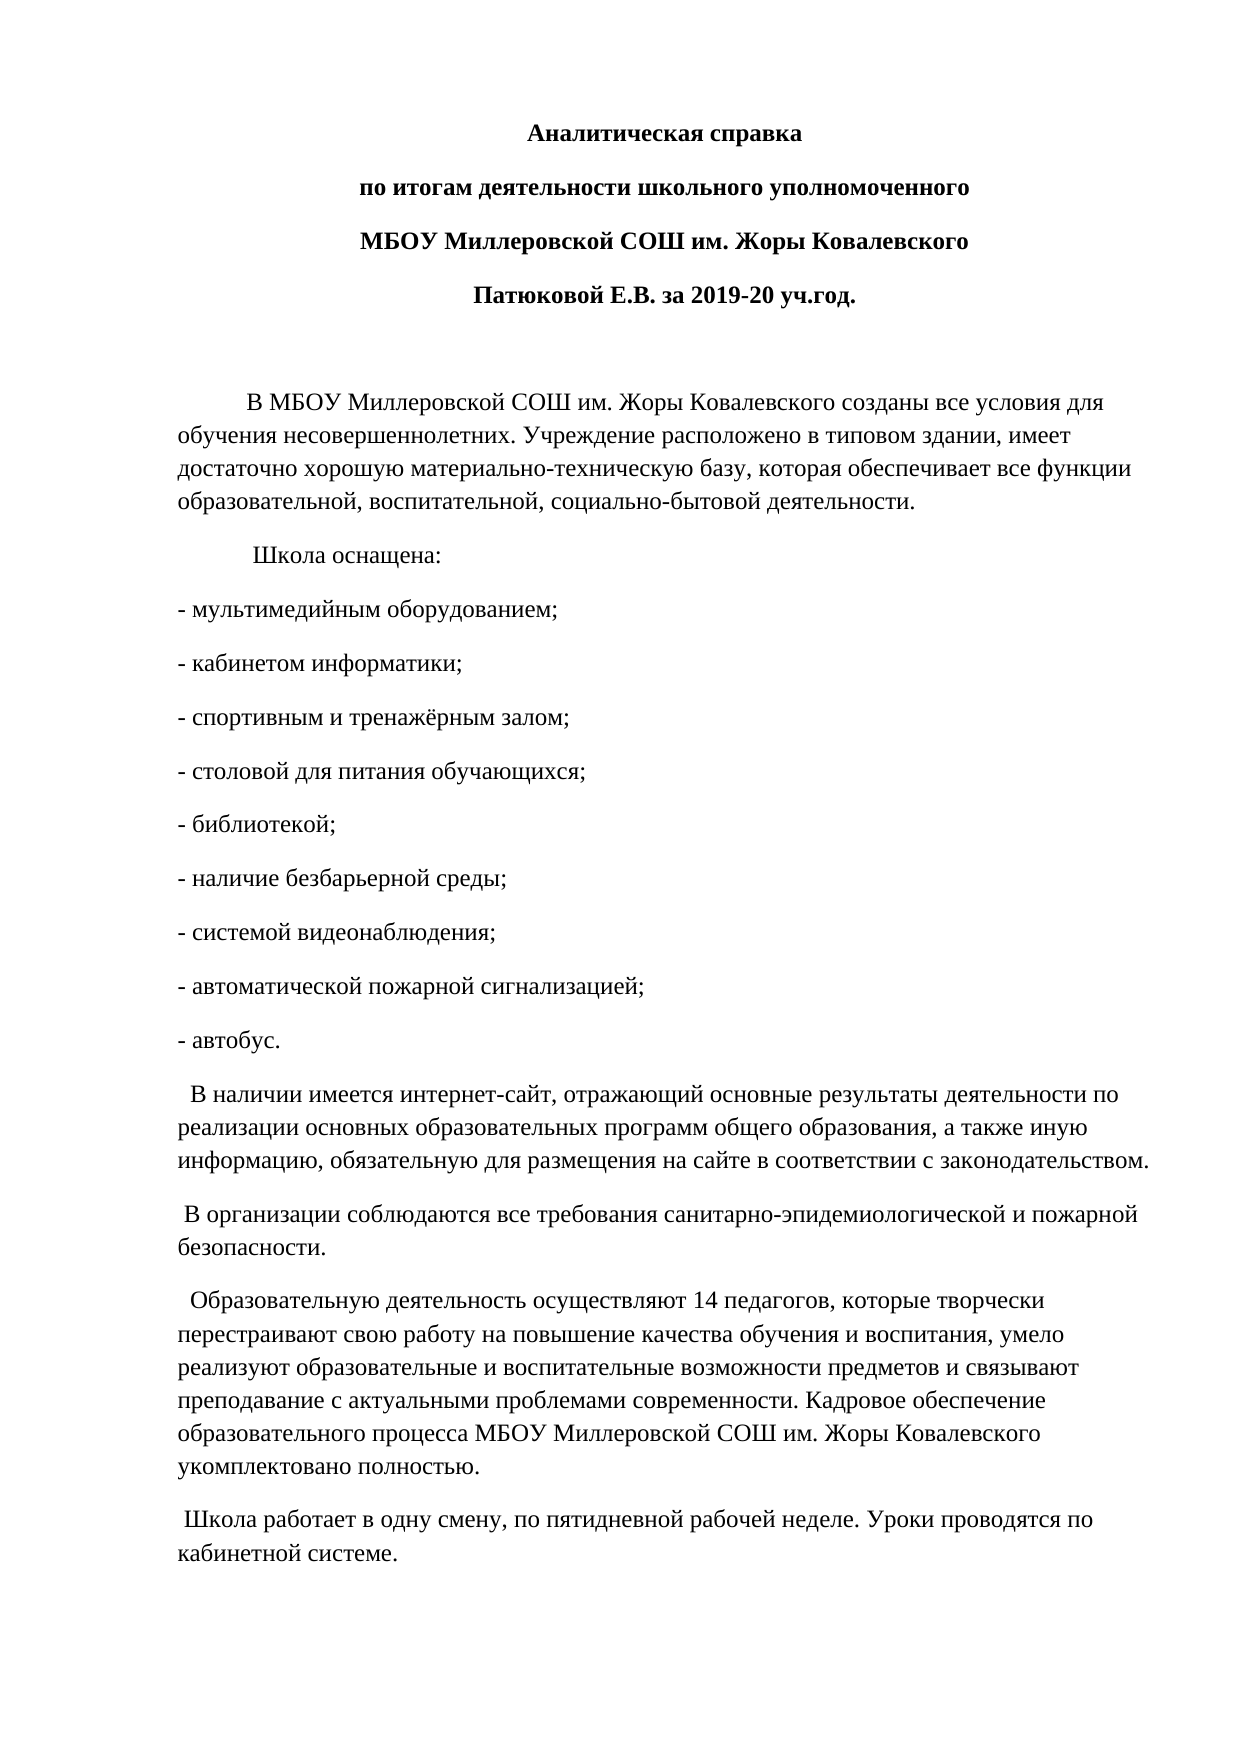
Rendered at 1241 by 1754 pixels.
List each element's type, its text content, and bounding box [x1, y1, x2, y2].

text - кабинетом информатики; [177, 648, 1152, 677]
text Школа оснащена: [177, 540, 1152, 569]
text - спортивным и тренажёрным залом; [177, 702, 1152, 731]
text - системой видеонаблюдения; [177, 917, 1152, 946]
text МБОУ Миллеровской СОШ им. Жоры Ковалевского [177, 226, 1152, 254]
text В организации соблюдаются все требования санитарно-эпидемиологической и пожарной безопасности. [177, 1199, 1152, 1261]
text - наличие безбарьерной среды; [177, 863, 1152, 892]
text - библиотекой; [177, 809, 1152, 838]
text Образовательную деятельность осуществляют 14 педагогов, которые творчески перестраивают свою работу на повышение качества обучения и воспитания, умело реализуют образовательные и воспитательные возможности предметов и связывают преподавание с актуальными проблемами современности. Кадровое обеспечение образовательного процесса МБОУ Миллеровской СОШ им. Жоры Ковалевского укомплектовано полностью. [177, 1286, 1152, 1479]
text по итогам деятельности школьного уполномоченного [177, 172, 1152, 201]
text В наличии имеется интернет-сайт, отражающий основные результаты деятельности по реализации основных образовательных программ общего образования, а также иную информацию, обязательную для размещения на сайте в соответствии с законодательством. [177, 1079, 1152, 1174]
text - автоматической пожарной сигнализацией; [177, 971, 1152, 1000]
text Аналитическая справка [177, 118, 1152, 147]
text - автобус. [177, 1025, 1152, 1054]
text Патюковой Е.В. за 2019-20 уч.год. [177, 280, 1152, 308]
text - столовой для питания обучающихся; [177, 756, 1152, 784]
text Школа работает в одну смену, по пятидневной рабочей неделе. Уроки проводятся по кабинетной системе. [177, 1504, 1152, 1566]
text В МБОУ Миллеровской СОШ им. Жоры Ковалевского созданы все условия для обучения несовершеннолетних. Учреждение расположено в типовом здании, имеет достаточно хорошую материально-техническую базу, которая обеспечивает все функции образовательной, воспитательной, социально-бытовой деятельности. [177, 387, 1152, 515]
text - мультимедийным оборудованием; [177, 594, 1152, 623]
